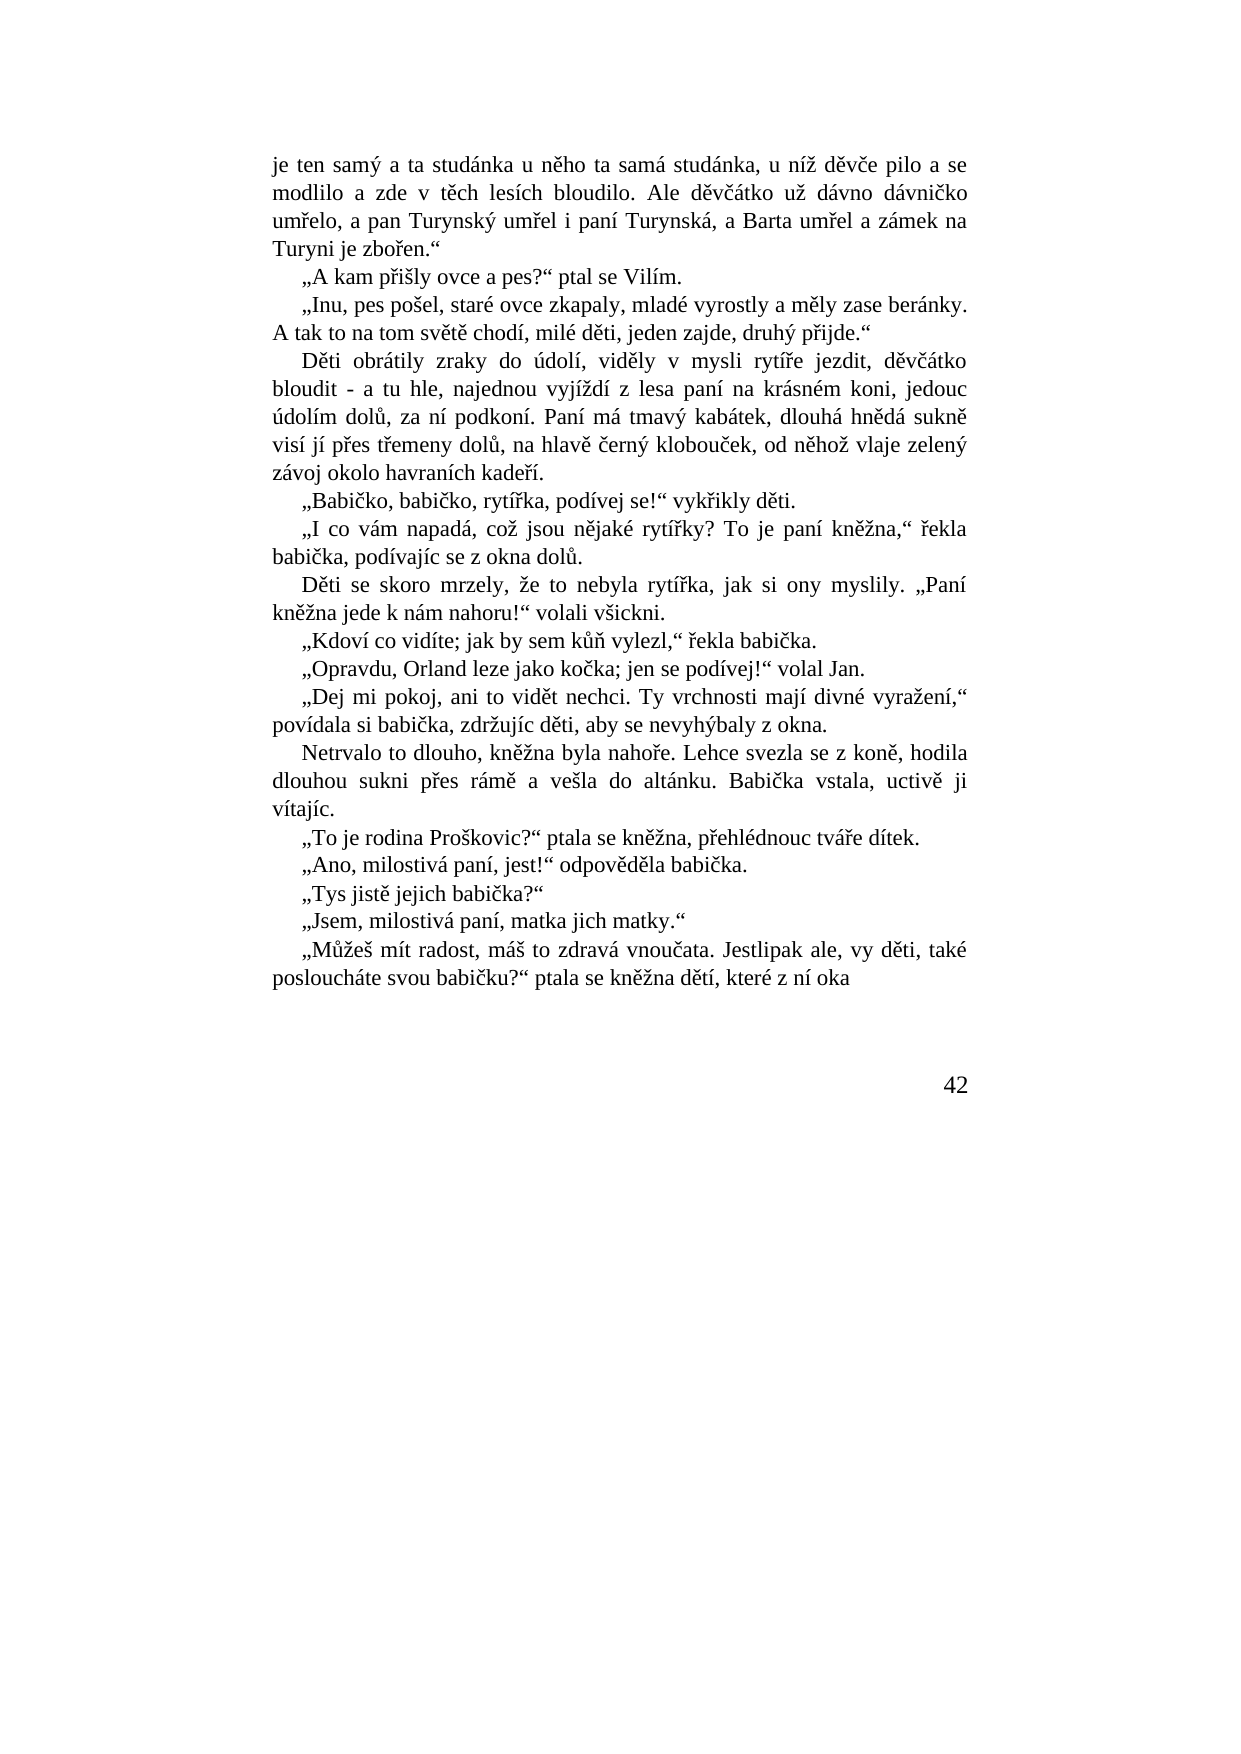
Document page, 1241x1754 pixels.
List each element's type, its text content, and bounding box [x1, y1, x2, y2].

text „Tys jistě jejich babička?“ [301, 878, 969, 907]
text 42 [272, 1070, 968, 1099]
text „Můžeš mít radost, máš to zdravá vnoučata. Jestlipak ale, vy děti, také posloucháte svou babičku?“ ptala se kněžna dětí, které z ní oka [272, 934, 968, 991]
text Netrvalo to dlouho, kněžna byla nahoře. Lehce svezla se z koně, hodila dlouhou sukni přes rámě a vešla do altánku. Babička vstala, uctivě ji vítajíc. [272, 738, 968, 822]
text „I co vám napadá, což jsou nějaké rytířky? To je paní kněžna,“ řekla babička, podívajíc se z okna dolů. [272, 514, 968, 570]
text „Ano, milostivá paní, jest!“ odpověděla babička. [301, 851, 969, 878]
text „Jsem, milostivá paní, matka jich matky.“ [301, 907, 969, 934]
text Děti obrátily zraky do údolí, viděly v mysli rytíře jezdit, děvčátko bloudit - a tu hle, najednou vyjíždí z lesa paní na krásném koni, jedouc údolím dolů, za ní podkoní. Paní má tmavý kabátek, dlouhá hnědá sukně visí jí přes třemeny dolů, na hlavě černý klobouček, od něhož vlaje zelený závoj okolo havraních kadeří. [272, 346, 968, 486]
text „Dej mi pokoj, ani to vidět nechci. Ty vrchnosti mají divné vyražení,“ povídala si babička, zdržujíc děti, aby se nevyhýbaly z okna. [272, 682, 969, 738]
text „Inu, pes pošel, staré ovce zkapaly, mladé vyrostly a měly zase beránky. A tak to na tom světě chodí, milé děti, jeden zajde, druhý přijde.“ [272, 290, 969, 346]
text „To je rodina Proškovic?“ ptala se kněžna, přehlédnouc tváře dítek. [272, 822, 968, 851]
text „Kdoví co vidíte; jak by sem kůň vylezl,“ řekla babička. [301, 626, 969, 654]
text „A kam přišly ovce a pes?“ ptal se Vilím. [301, 262, 969, 290]
text je ten samý a ta studánka u něho ta samá studánka, u níž děvče pilo a se modlilo a zde v těch lesích bloudilo. Ale děvčátko už dávno dávničko umřelo, a pan Turynský umřel i paní Turynská, a Barta umřel a zámek na Turyni je zbořen.“ [272, 150, 969, 262]
text „Opravdu, Orland leze jako kočka; jen se podívej!“ volal Jan. [301, 654, 969, 682]
text Děti se skoro mrzely, že to nebyla rytířka, jak si ony myslily. „Paní kněžna jede k nám nahoru!“ volali všickni. [272, 570, 968, 626]
text „Babičko, babičko, rytířka, podívej se!“ vykřikly děti. [301, 486, 969, 514]
